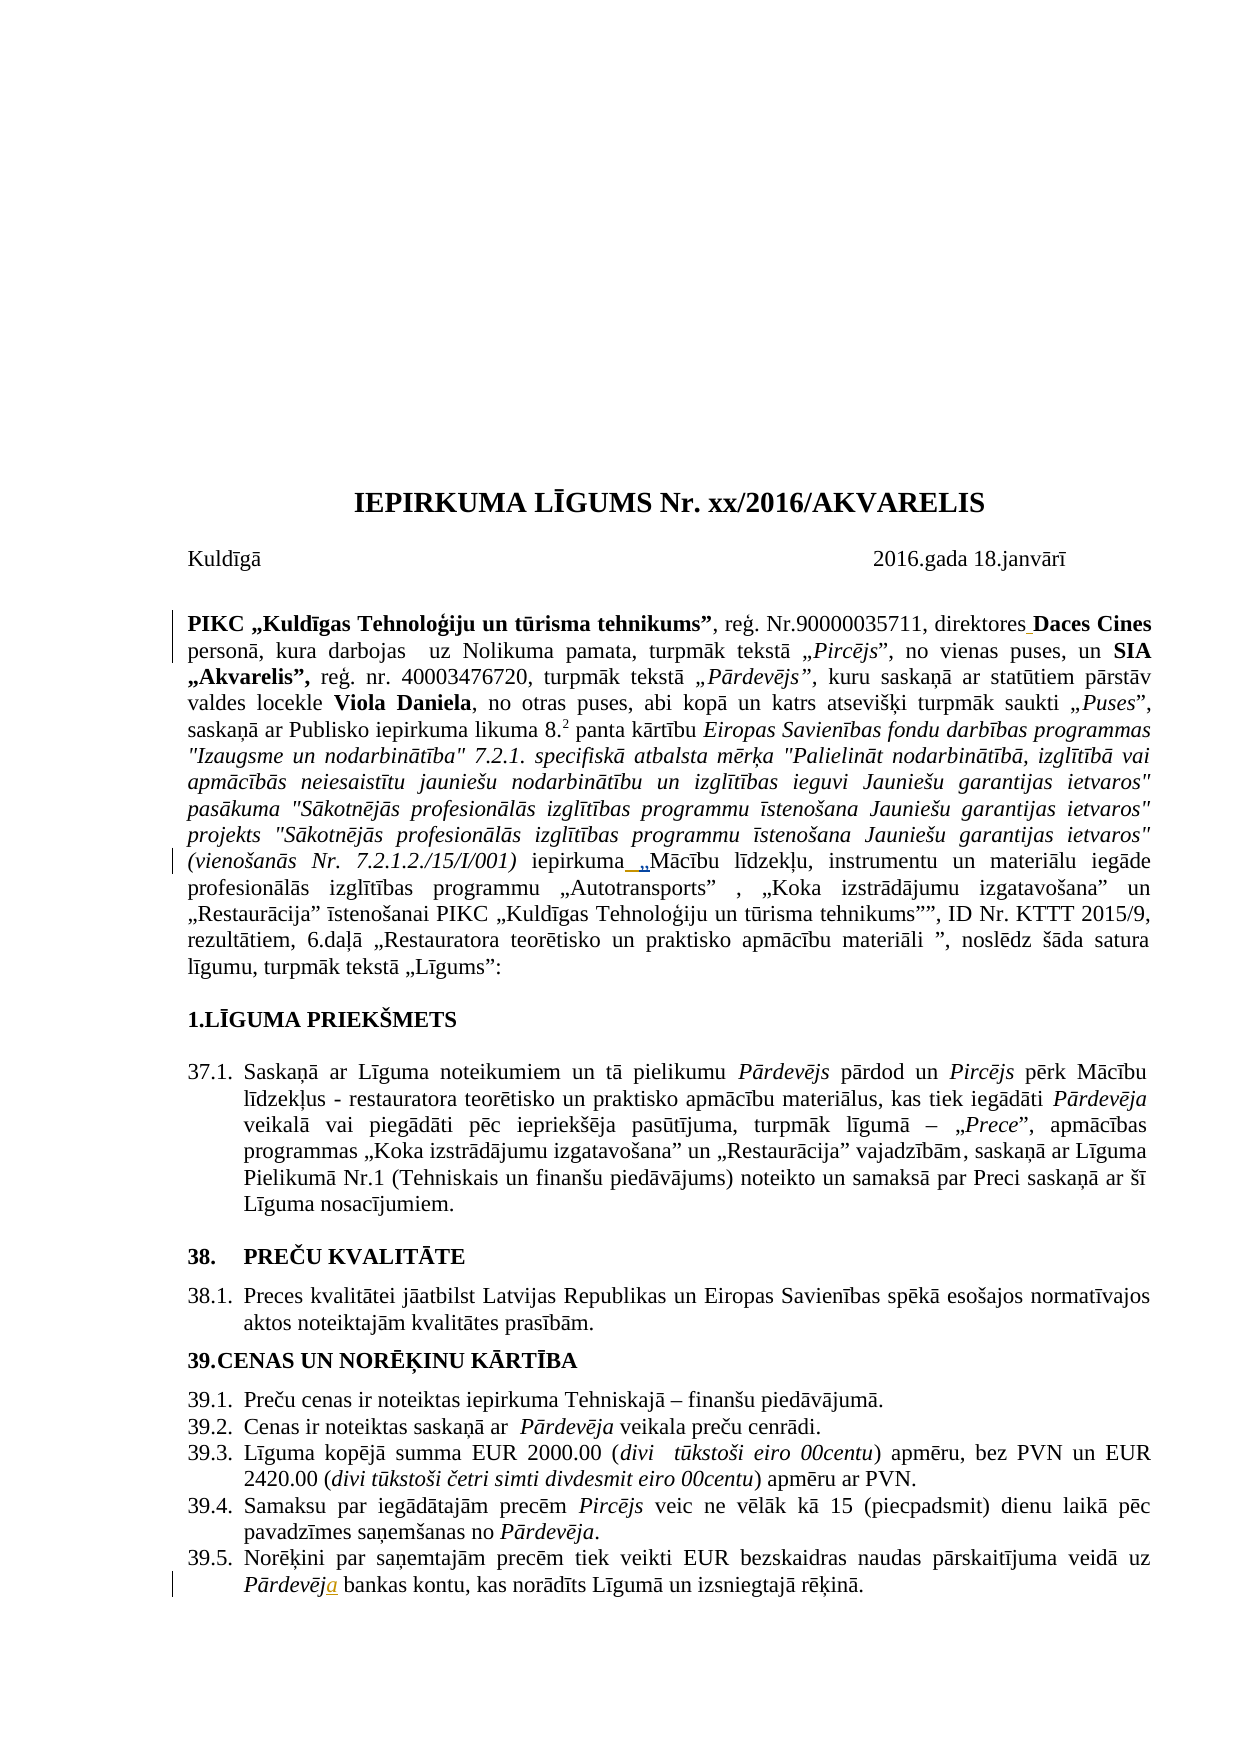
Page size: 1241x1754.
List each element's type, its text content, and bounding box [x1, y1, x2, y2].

list Preču cenas ir noteiktas iepirkuma Tehniskajā – finanšu piedāvājumā. [187, 1386, 1152, 1413]
list Norēķini par saņemtajām precēm tiek veikti EUR bezskaidras naudas pārskaitījuma veidā uz Pārdevēj bankas kontu, kas norādīts Līgumā un izsniegtajā rēķinā. [187, 1544, 1152, 1597]
list Cenas ir noteiktas saskaņā ar Pārdevēja veikala preču cenrādi. [187, 1413, 1152, 1439]
text PIKC „Kuldīgas Tehnoloģiju un tūrisma tehnikums”, reģ. Nr.90000035711, direktoresDaces Cinespersonā, kura darbojas uz Nolikuma pamata, turpmāk tekstā „Pircējs”, no vienas puses, un SIA „Akvarelis”, reģ. nr. 40003476720, turpmāk tekstā „Pārdevējs”, kuru saskaņā ar statūtiem pārstāv valdes locekle Viola Daniela, no otras puses, abi kopā un katrs atsevišķi turpmāk saukti „Puses”, saskaņā ar Publisko iepirkuma likuma 8.2 panta kārtību Eiropas Savienības fondu darbības programmas "Izaugsme un nodarbinātība" 7.2.1. specifiskā atbalsta mērķa "Palielināt nodarbinātībā, izglītībā vai apmācībās neiesaistītu jauniešu nodarbinātību un izglītības ieguvi Jauniešu garantijas ietvaros" pasākuma "Sākotnējās profesionālās izglītības programmu īstenošana Jauniešu garantijas ietvaros" projekts "Sākotnējās profesionālās izglītības programmu īstenošana Jauniešu garantijas ietvaros" (vienošanās Nr. 7.2.1.2./15/I/001) iepirkumaMācību līdzekļu, instrumentu un materiālu iegāde profesionālās izglītības programmu „Autotransports” , „Koka izstrādājumu izgatavošana” un „Restaurācija” īstenošanai PIKC „Kuldīgas Tehnoloģiju un tūrisma tehnikums””, ID Nr. KTTT 2015/9, rezultātiem, 6.daļā „Restauratora teorētisko un praktisko apmācību materiāli ”, noslēdz šāda satura līgumu, turpmāk tekstā „”: [187, 610, 1152, 979]
list Preces kvalitātei jāatbilst Latvijas Republikas un Eiropas Savienības spēkā esošajos normatīvajos aktos noteiktajām kvalitātes prasībām. [187, 1282, 1152, 1335]
text 1.LĪGUMA PRIEKŠMETS [187, 1006, 1152, 1032]
list Saskaņā ar Līguma noteikumiem un tā pielikumu Pārdevējs pārdod un Pircējs pērk Mācību līdzekļus - restauratora teorētisko un praktisko apmācību materiālus, kas tiek iegādāti Pārdevēja veikalā vai piegādāti pēc iepriekšēja pasūtījuma, turpmāk līgumā – „Prece”, apmācības programmas „Koka izstrādājumu izgatavošana” un „Restaurācija” vajadzībām, saskaņā ar Līguma Pielikumā Nr.1 (Tehniskais un finanšu piedāvājums) noteikto un samaksā par Preci saskaņā ar šī Līguma nosacījumiem. [187, 1058, 1147, 1216]
list Samaksu par iegādātajām precēm Pircējs veic ne vēlāk kā 15 (piecpadsmit) dienu laikā pēc pavadzīmes saņemšanas no Pārdevēja. [187, 1492, 1152, 1544]
list PREČU KVALITĀTE [187, 1243, 1152, 1269]
list Līguma kopējā summa EUR 2000.00 (divi tūkstoši eiro 00centu) apmēru, bez PVN un EUR 2420.00 (divi tūkstoši četri simti divdesmit eiro 00centu) apmēru ar PVN. [187, 1439, 1152, 1492]
text Kuldīgā 2016.gada 18.janvārī [187, 545, 1152, 571]
list CENAS UN NORĒĶINU KĀRTĪBA [187, 1347, 1152, 1374]
text IEPIRKUMA Nr. xx/2016/AKVARELIS [187, 485, 1152, 519]
